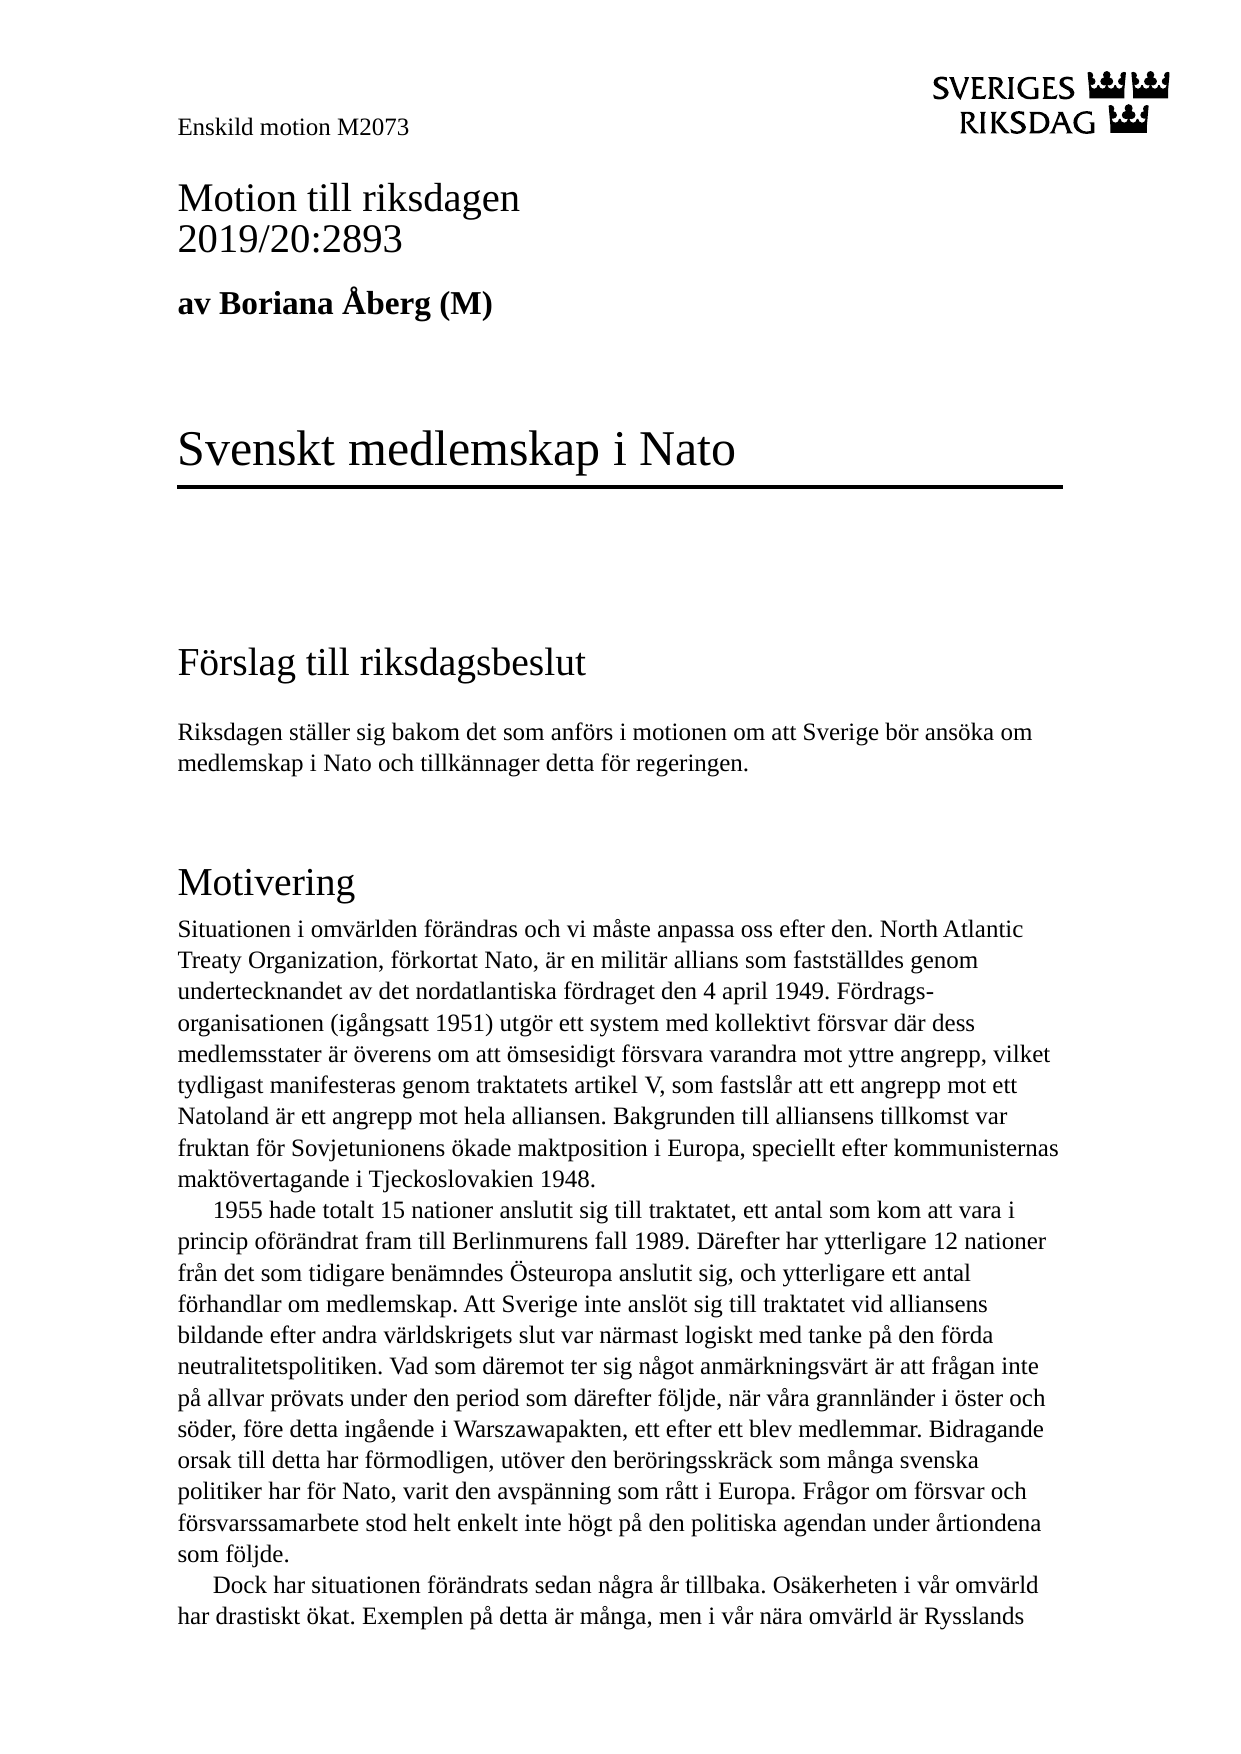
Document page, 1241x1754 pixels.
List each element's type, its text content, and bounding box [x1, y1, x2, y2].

text Situationen i omvärlden förändras och vi måste anpassa oss efter den. North Atlantic Treaty Organization, förkortat Nato, är en militär allians som fastställdes genom undertecknandet av det nordatlantiska fördraget den 4 april 1949. Fördragsorganisationen (igångsatt 1951) utgör ett system med kollektivt försvar där dess medlemsstater är överens om att ömsesidigt försvara varandra mot yttre angrepp, vilket tydligast manifesteras genom traktatets artikel V, som fastslår att ett angrepp mot ett Natoland är ett angrepp mot hela alliansen. Bakgrunden till alliansens tillkomst var fruktan för Sovjetunionens ökade maktposition i Europa, speciellt efter kommunisternas maktövertagande i Tjeckoslovakien 1948. [177, 911, 1063, 1193]
text 1955 hade totalt 15 nationer anslutit sig till traktatet, ett antal som kom att vara i princip oförändrat fram till Berlinmurens fall 1989. Därefter har ytterligare 12 nationer från det som tidigare benämndes Östeuropa anslutit sig, och ytterligare ett antal förhandlar om medlemskap. Att Sverige inte anslöt sig till traktatet vid alliansens bildande efter andra världskrigets slut var närmast logiskt med tanke på den förda neutralitetspolitiken. Vad som däremot ter sig något anmärkningsvärt är att frågan inte på allvar prövats under den period som därefter följde, när våra grannländer i öster och söder, före detta ingående i Warszawapakten, ett efter ett blev medlemmar. Bidragande orsak till detta har förmodligen, utöver den beröringsskräck som många svenska politiker har för Nato, varit den avspänning som rått i Europa. Frågor om försvar och försvarssamarbete stod helt enkelt inte högt på den politiska agendan under årtiondena som följde. [177, 1193, 1063, 1568]
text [177, 1568, 1063, 1630]
